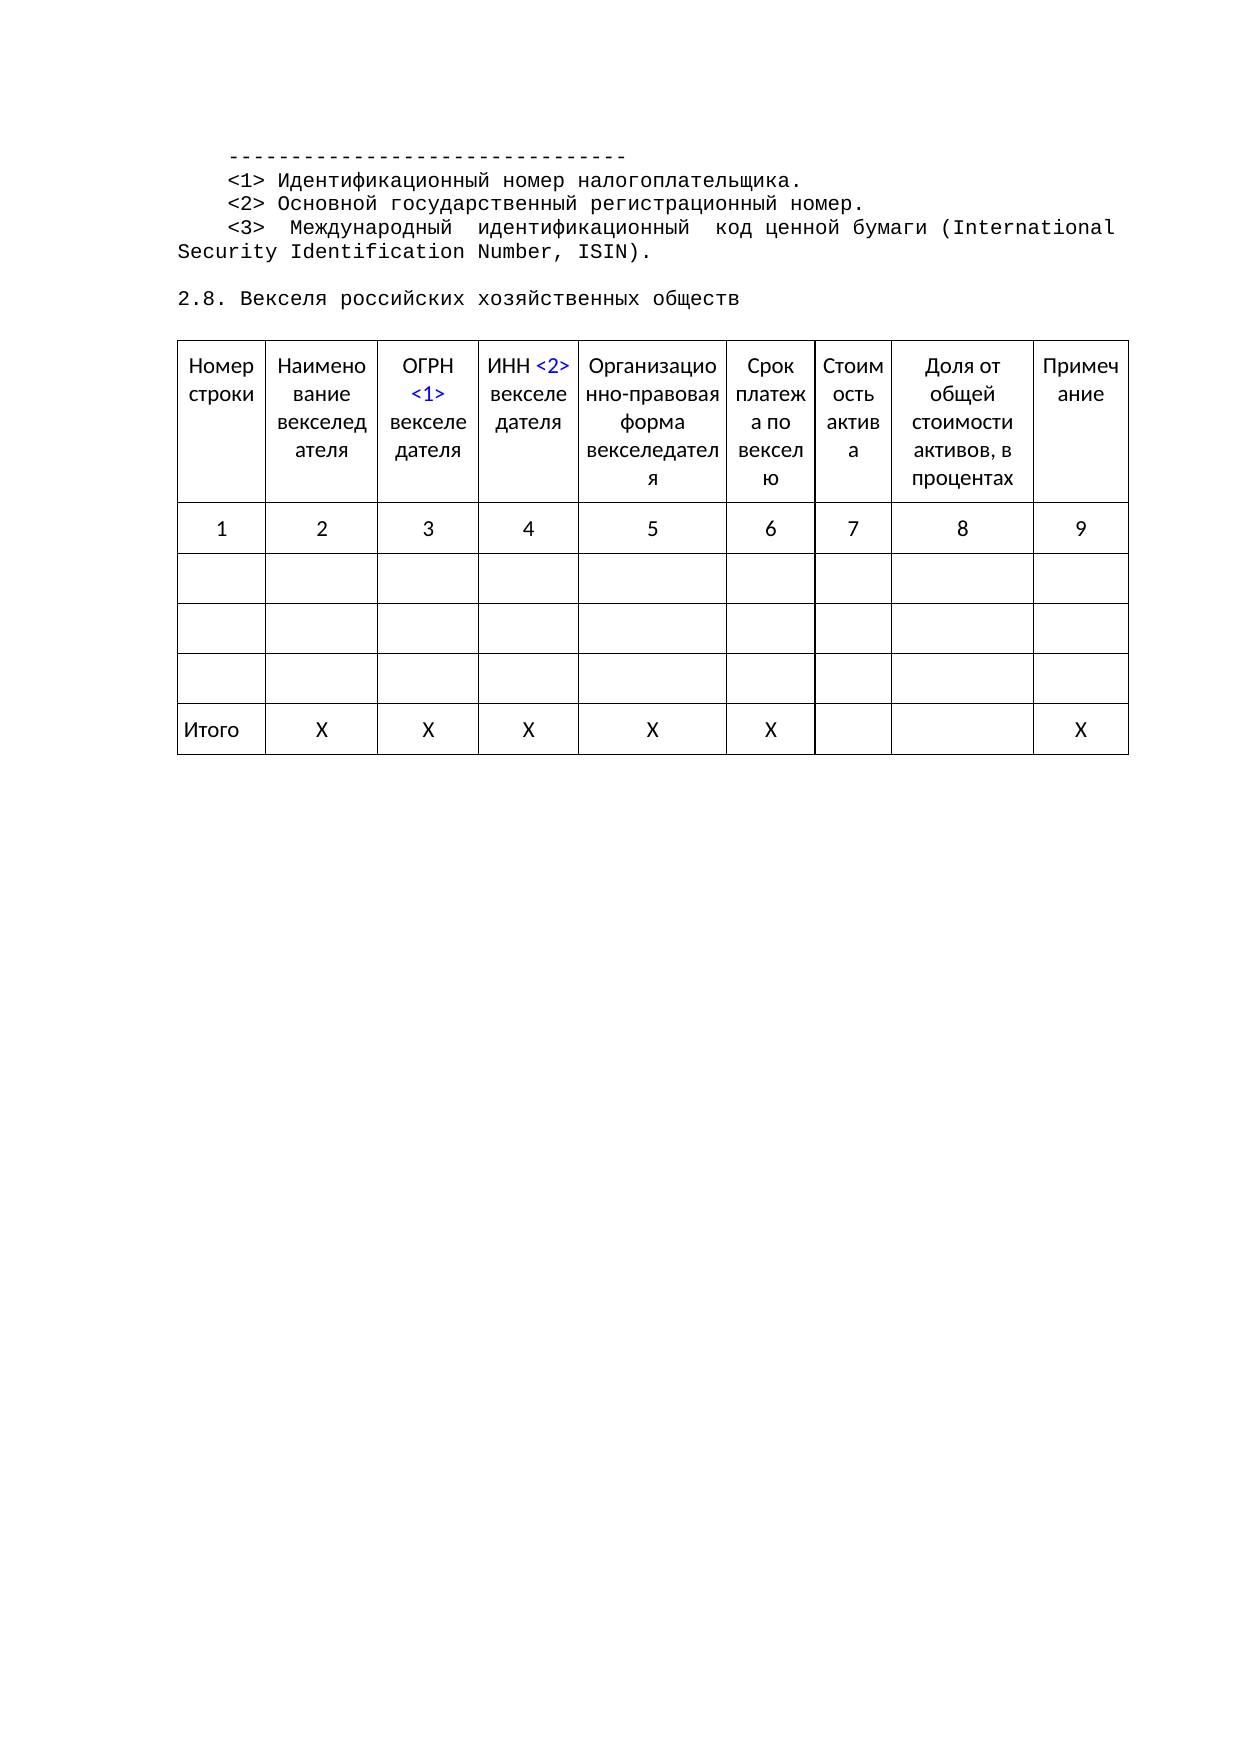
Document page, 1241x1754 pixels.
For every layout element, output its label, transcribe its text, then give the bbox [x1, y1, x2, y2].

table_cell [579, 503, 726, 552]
text 2.8. Векселя российских хозяйственных обществ [177, 288, 1152, 312]
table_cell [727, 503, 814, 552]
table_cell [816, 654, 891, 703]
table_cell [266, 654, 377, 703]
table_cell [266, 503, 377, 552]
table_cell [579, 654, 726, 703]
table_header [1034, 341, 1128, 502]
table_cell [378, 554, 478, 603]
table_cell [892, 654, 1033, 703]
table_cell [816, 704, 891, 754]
text -------------------------------- [177, 146, 1152, 170]
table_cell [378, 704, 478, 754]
text <2> Основной государственный регистрационный номер. [177, 193, 1152, 217]
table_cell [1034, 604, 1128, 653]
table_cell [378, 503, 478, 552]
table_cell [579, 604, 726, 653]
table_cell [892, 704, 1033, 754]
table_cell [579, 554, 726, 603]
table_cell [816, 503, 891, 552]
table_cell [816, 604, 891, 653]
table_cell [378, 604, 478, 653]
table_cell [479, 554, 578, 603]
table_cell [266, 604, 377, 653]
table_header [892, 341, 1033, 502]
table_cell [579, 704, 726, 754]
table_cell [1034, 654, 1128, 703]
text <3> Международный идентификационный код ценной бумаги (International [177, 217, 1152, 241]
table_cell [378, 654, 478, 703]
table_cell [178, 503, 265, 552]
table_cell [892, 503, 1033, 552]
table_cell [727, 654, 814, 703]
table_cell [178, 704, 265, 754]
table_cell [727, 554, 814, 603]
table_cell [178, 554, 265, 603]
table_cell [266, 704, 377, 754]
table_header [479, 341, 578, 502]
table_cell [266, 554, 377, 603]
text Security Identification Number, ISIN). [177, 241, 1152, 264]
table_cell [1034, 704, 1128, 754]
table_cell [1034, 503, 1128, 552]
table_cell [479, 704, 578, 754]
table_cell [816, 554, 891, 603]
text <1> Идентификационный номер налогоплательщика. [177, 170, 1152, 193]
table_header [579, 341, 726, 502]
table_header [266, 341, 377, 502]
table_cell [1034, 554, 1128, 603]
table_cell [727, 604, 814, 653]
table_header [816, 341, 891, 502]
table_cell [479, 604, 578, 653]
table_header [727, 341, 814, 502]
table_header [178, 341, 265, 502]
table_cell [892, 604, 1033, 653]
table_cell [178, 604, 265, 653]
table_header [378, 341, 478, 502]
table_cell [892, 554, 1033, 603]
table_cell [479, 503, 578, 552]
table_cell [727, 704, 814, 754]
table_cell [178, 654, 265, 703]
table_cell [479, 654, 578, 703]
